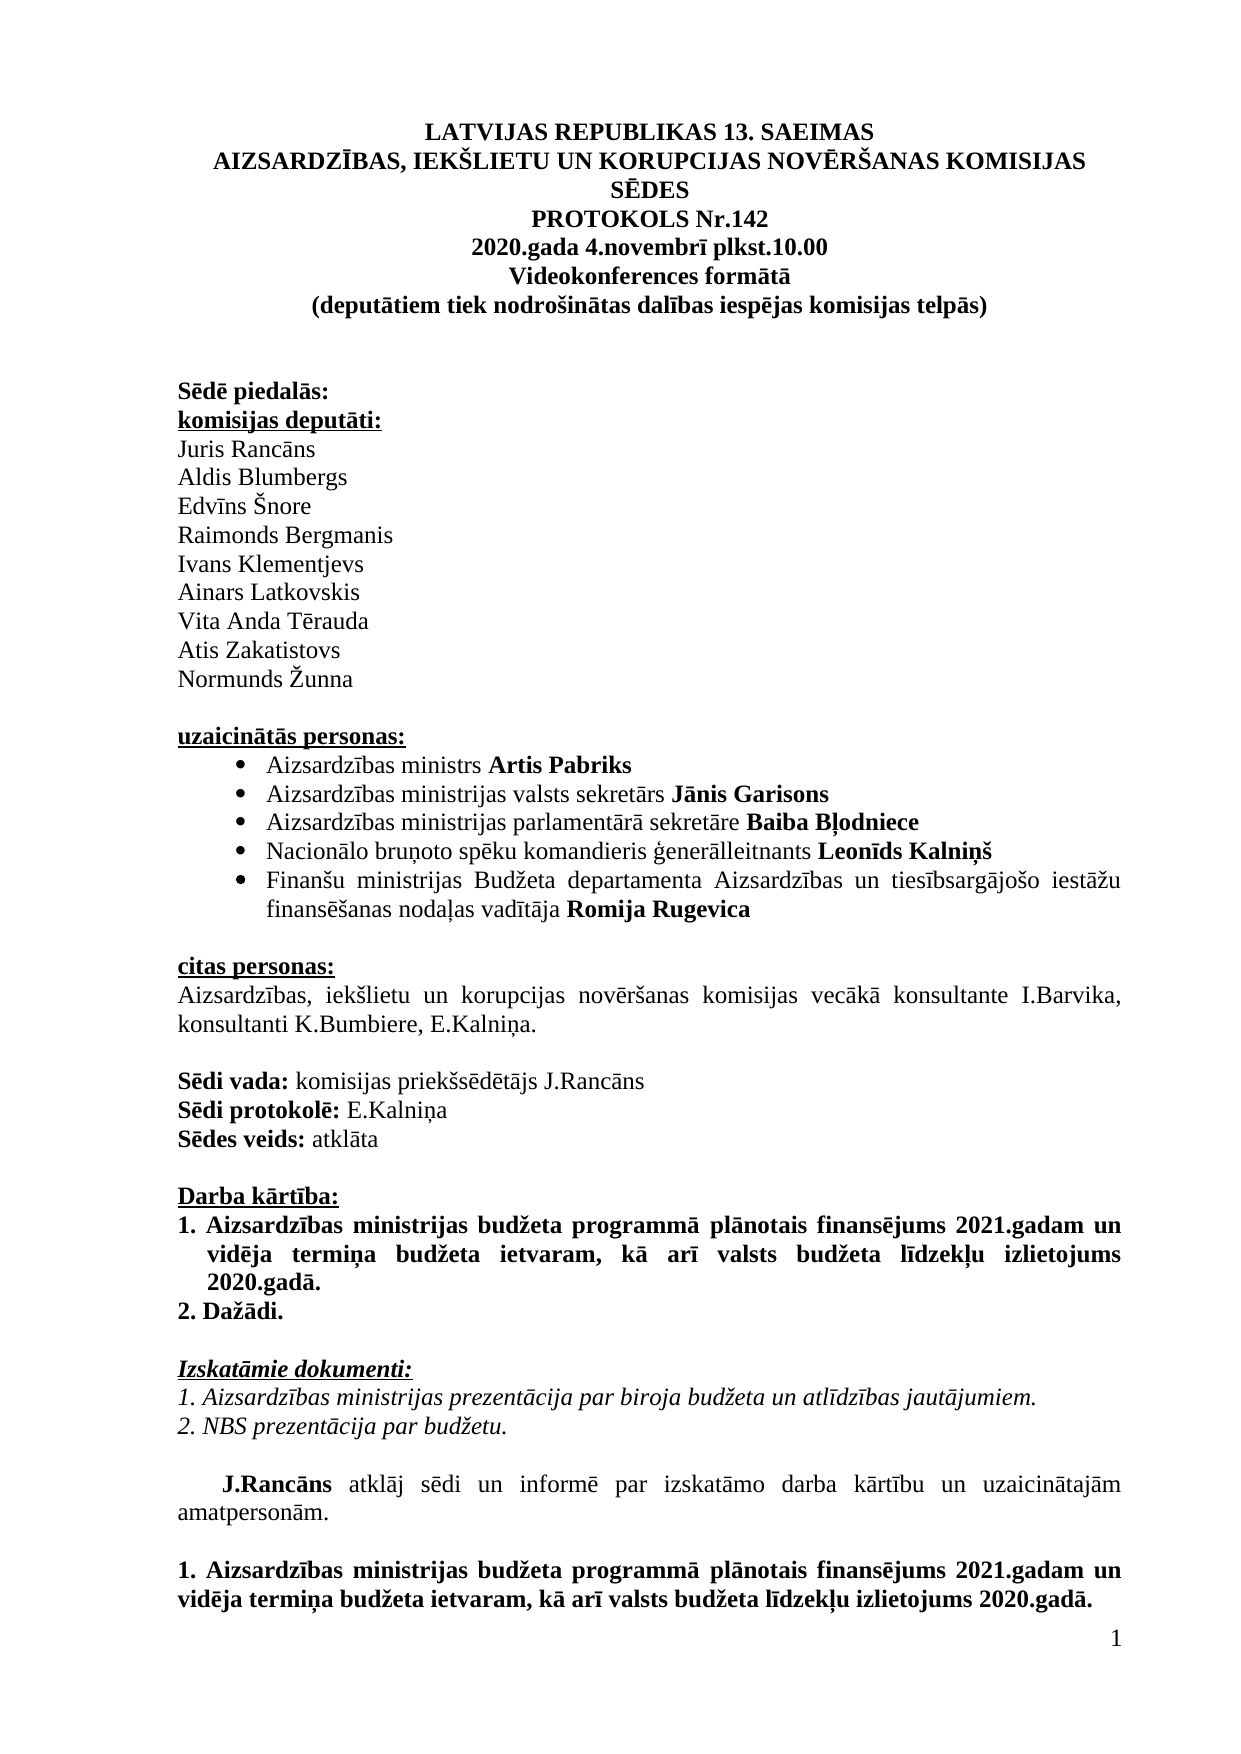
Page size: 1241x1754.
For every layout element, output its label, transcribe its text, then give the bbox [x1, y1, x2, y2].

list uzaicinātās personas: [177, 721, 1122, 750]
text (deputātiem tiek nodrošinātas dalības iespējas komisijas telpās) [177, 290, 1122, 319]
list Edvīns Šnore [177, 491, 1122, 520]
list Vita Anda Tērauda [177, 606, 1122, 635]
text Aizsardzības, iekšlietu un korupcijas novēršanas komisijas vecākā konsultante I.Barvika, konsultanti K.Bumbiere, E.Kalniņa. [177, 980, 1122, 1037]
text Sēdi vada: komisijas priekšsēdētājs J.Rancāns [177, 1066, 1122, 1095]
title LATVIJAS REPUBLIKAS 13. SAEIMAS [177, 117, 1122, 146]
text PROTOKOLS Nr.142 [177, 204, 1122, 232]
text 2. Dažādi. [177, 1296, 1122, 1325]
text 1. Aizsardzības ministrijas prezentācija par biroja budžeta un atlīdzības jautājumiem. [177, 1382, 1122, 1411]
list Normunds Žunna [177, 664, 1122, 692]
text 1. Aizsardzības ministrijas budžeta programmā plānotais finansējums 2021.gadam un vidēja termiņa budžeta ietvaram, kā arī valsts budžeta līdzekļu izlietojums 2020.gadā. [177, 1210, 1122, 1296]
list Aizsardzības ministrs Artis Pabriks [236, 750, 1122, 779]
text Sēdes veids: atklāta [177, 1124, 1122, 1152]
list Raimonds Bergmanis [177, 520, 1122, 549]
text 1. Aizsardzības ministrijas budžeta programmā plānotais finansējums 2021.gadam un vidēja termiņa budžeta ietvaram, kā arī valsts budžeta līdzekļu izlietojums 2020.gadā. [177, 1555, 1122, 1612]
list Atis Zakatistovs [177, 635, 1122, 664]
list Nacionālo bruņoto spēku komandieris ģenerālleitnants Leonīds Kalniņš [236, 836, 1122, 865]
text J.Rancāns atklāj sēdi un informē par izskatāmo darba kārtību un uzaicinātajām amatpersonām. [177, 1469, 1122, 1526]
text 2. NBS prezentācija par budžetu. [177, 1411, 1122, 1440]
text 2020.gada 4.novembrī plkst.10.00 [177, 232, 1122, 261]
list Ainars Latkovskis [177, 577, 1122, 606]
text Videokonferences formātā [177, 261, 1122, 290]
list Ivans Klementjevs [177, 549, 1122, 577]
list Finanšu ministrijas Budžeta departamenta Aizsardzības un tiesībsargājošo iestāžu finansēšanas nodaļas vadītāja Romija Rugevica [236, 865, 1122, 922]
text Izskatāmie dokumenti: [177, 1354, 1122, 1382]
title AIZSARDZĪBAS, IEKŠLIETU UN KORUPCIJAS NOVĒRŠANAS KOMISIJAS SĒDES [177, 146, 1122, 204]
text Sēdi protokolē: E.Kalniņa [177, 1095, 1122, 1124]
text Darba kārtība: [177, 1181, 1122, 1210]
text Sēdē piedalās: [177, 376, 1122, 405]
list Aldis Blumbergs [177, 462, 1122, 491]
list Aizsardzības ministrijas parlamentārā sekretāre Baiba Bļodniece [236, 807, 1122, 836]
list Juris Rancāns [177, 434, 1122, 462]
text komisijas deputāti: [177, 405, 1122, 434]
list Aizsardzības ministrijas valsts sekretārs Jānis Garisons [236, 779, 1122, 807]
text citas personas: [177, 951, 1122, 980]
